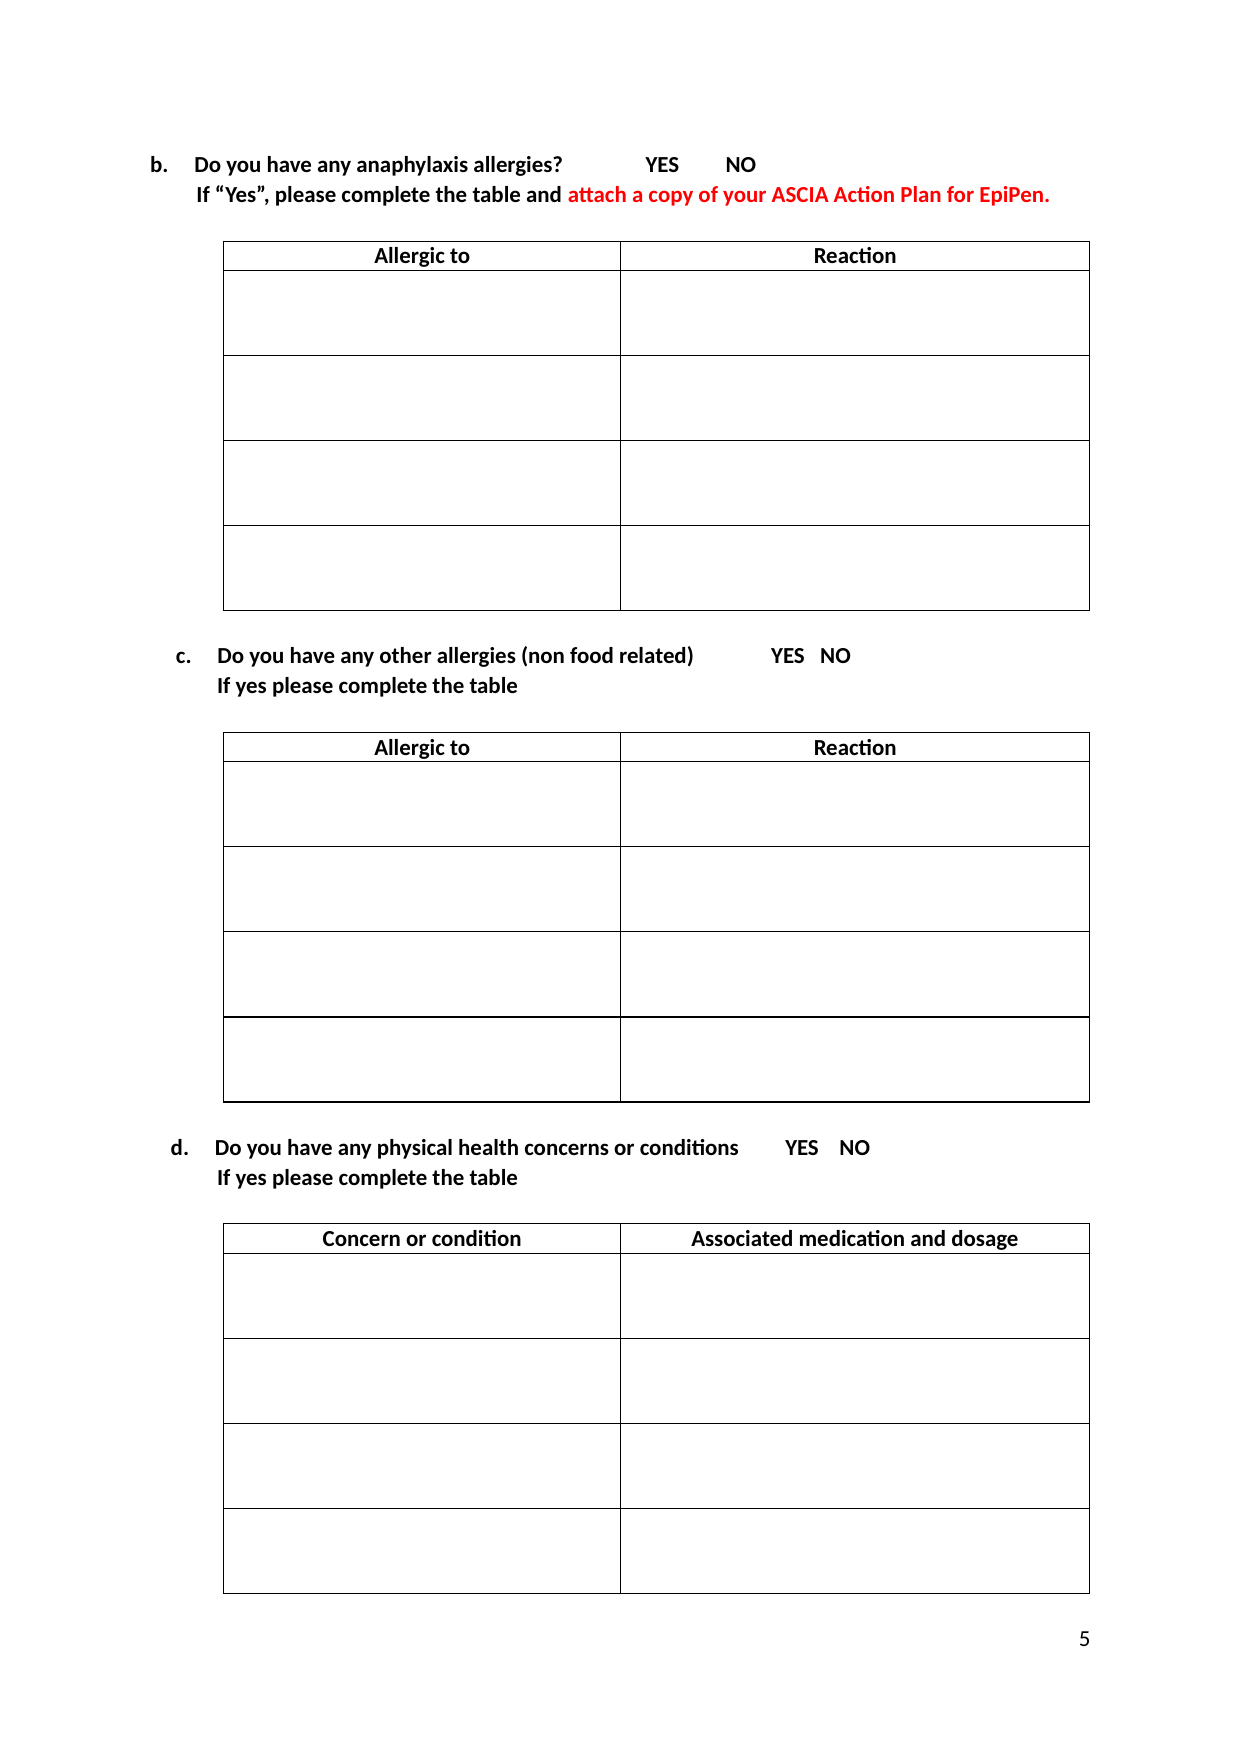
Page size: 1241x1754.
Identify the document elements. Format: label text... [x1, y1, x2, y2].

table_cell [621, 1254, 1089, 1337]
table_cell [621, 1339, 1089, 1423]
table_cell [224, 441, 620, 525]
table_cell [224, 762, 620, 846]
text If yes please complete the table [150, 672, 1090, 699]
text If yes please complete the table [150, 1163, 1090, 1191]
table_cell [621, 441, 1089, 525]
table_cell [224, 932, 620, 1016]
text c. Do you have any other allergies (non food related) YES NO [150, 641, 1090, 669]
table_header Reaction [621, 242, 1089, 270]
table_cell [621, 762, 1089, 846]
table_header Allergic to [224, 242, 620, 270]
text b. Do you have any anaphylaxis allergies? YES NO [150, 150, 1090, 178]
table_header Reaction [621, 733, 1089, 761]
table_cell [224, 356, 620, 440]
table_cell [224, 1254, 620, 1337]
table_cell [621, 526, 1089, 610]
table_cell [224, 1018, 620, 1101]
table_cell [621, 271, 1089, 355]
table_cell [621, 1018, 1089, 1101]
table_cell [224, 1424, 620, 1508]
table_cell [224, 847, 620, 931]
table_cell [621, 1509, 1089, 1593]
table_cell [224, 526, 620, 610]
table_cell [224, 271, 620, 355]
table_header Associated medication and dosage [621, 1224, 1089, 1252]
text d. Do you have any physical health concerns or conditions YES NO [150, 1133, 1090, 1161]
table_cell [621, 356, 1089, 440]
table_cell [621, 1424, 1089, 1508]
text If “Yes”, please complete the table and attach a copy of your ASCIA Action Plan for EpiPen. [150, 180, 1090, 208]
table_header Allergic to [224, 733, 620, 761]
table_cell [224, 1509, 620, 1593]
table_cell [621, 932, 1089, 1016]
table_cell [224, 1339, 620, 1423]
table_header Concern or condition [224, 1224, 620, 1252]
table_cell [621, 847, 1089, 931]
